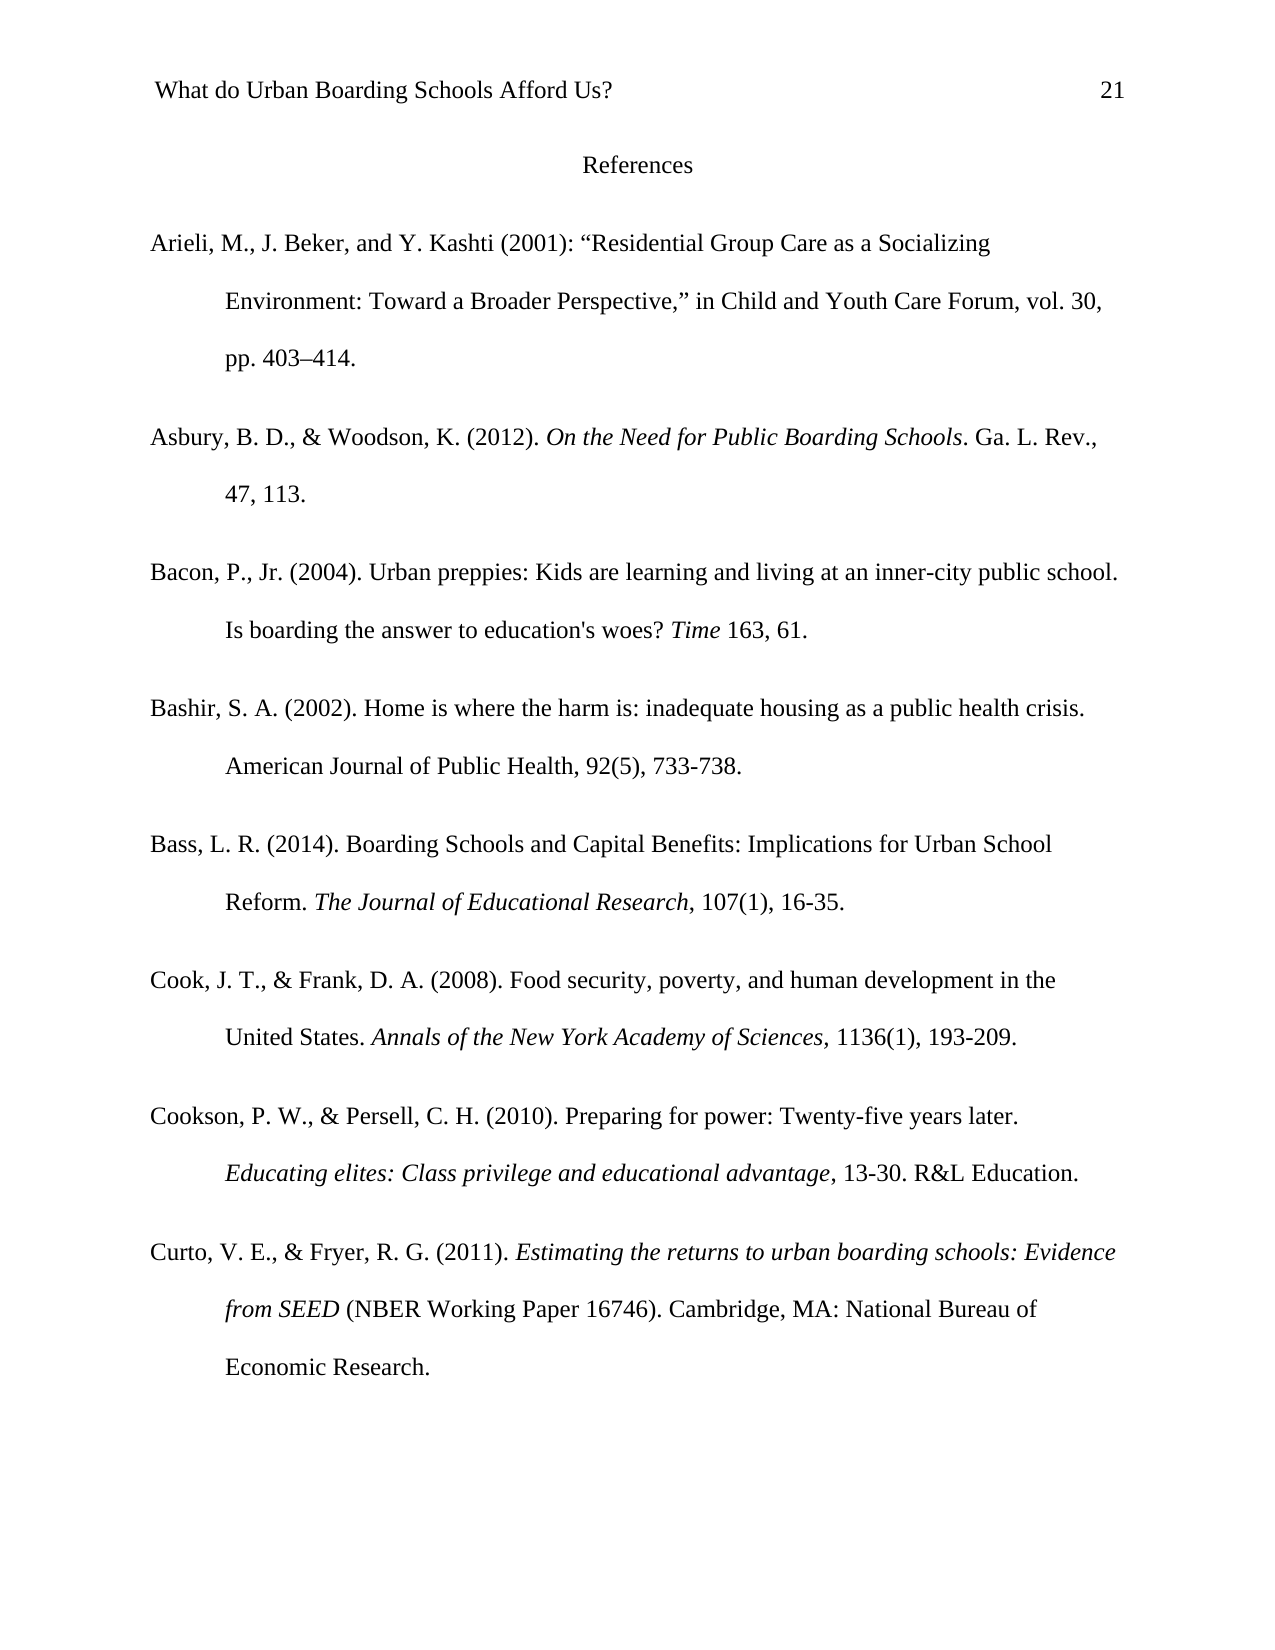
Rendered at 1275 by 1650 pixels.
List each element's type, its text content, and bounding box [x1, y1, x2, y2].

text References [150, 150, 1125, 179]
text Cook, J. T., & Frank, D. A. (2008). Food security, poverty, and human development in the United States. Annals of the New York Academy of Sciences, 1136(1), 193-209. [150, 965, 1125, 1051]
text Curto, V. E., & Fryer, R. G. (2011). Estimating the returns to urban boarding schools: Evidence from SEED (NBER Working Paper 16746). Cambridge, MA: National Bureau of Economic Research. [150, 1237, 1125, 1380]
text Bashir, S. A. (2002). Home is where the harm is: inadequate housing as a public health crisis. American Journal of Public Health, 92(5), 733-738. [150, 693, 1125, 779]
text Bass, L. R. (2014). Boarding Schools and Capital Benefits: Implications for Urban School Reform. The Journal of Educational Research, 107(1), 16-35. [150, 829, 1125, 915]
text Bacon, P., Jr. (2004). Urban preppies: Kids are learning and living at an inner-city public school. Is boarding the answer to education's woes? Time 163, 61. [150, 557, 1125, 644]
text Asbury, B. D., & Woodson, K. (2012). On the Need for Public Boarding Schools. Ga. L. Rev., 47, 113. [150, 422, 1125, 508]
text Cookson, P. W., & Persell, C. H. (2010). Preparing for power: Twenty-five years later. Educating elites: Class privilege and educational advantage, 13-30. R&L Education. [150, 1101, 1125, 1187]
text Arieli, M., J. Beker, and Y. Kashti (2001): “Residential Group Care as a Socializing Environment: Toward a Broader Perspective,” in Child and Youth Care Forum, vol. 30, pp. 403–414. [150, 228, 1125, 372]
